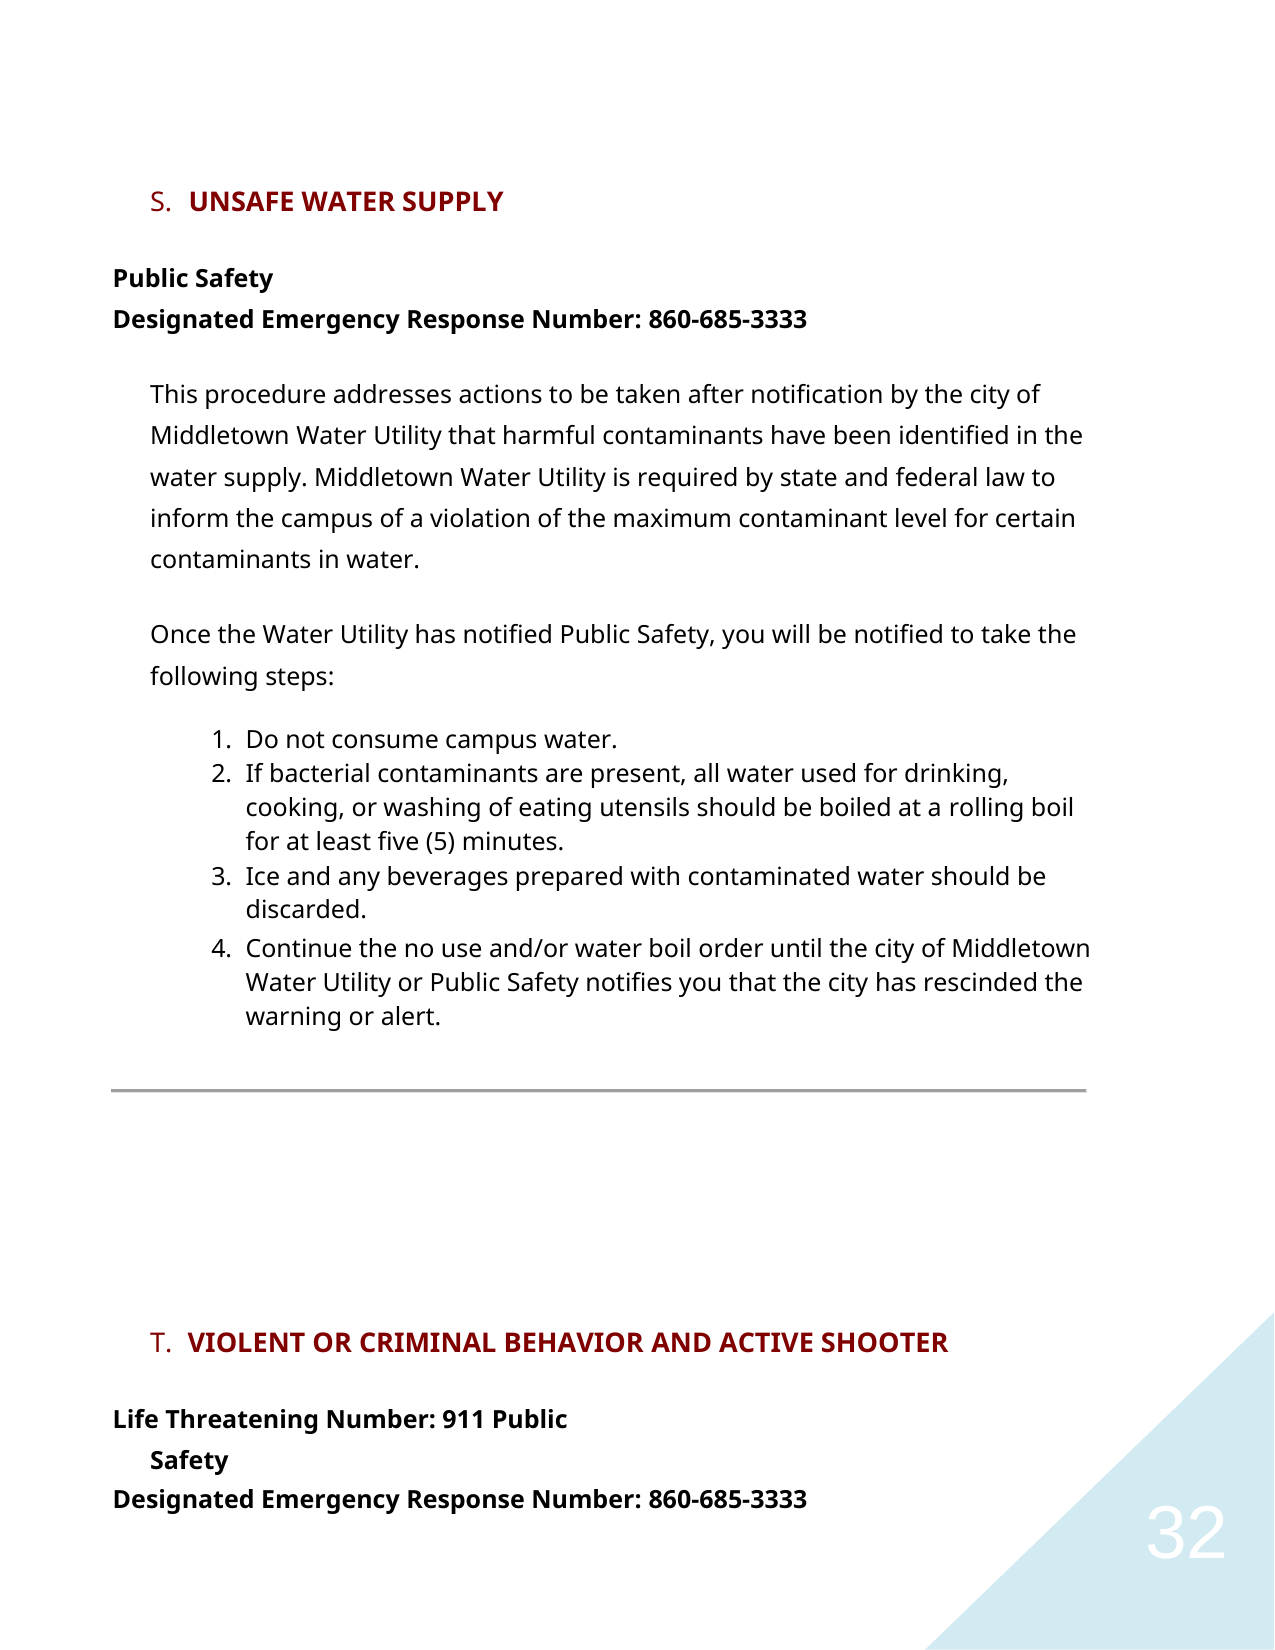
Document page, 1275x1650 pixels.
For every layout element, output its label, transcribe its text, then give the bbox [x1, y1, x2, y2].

list Do not consume campus water. [211, 722, 1137, 756]
list Continue the no use and/or water boil order until the city of Middletown Water Utility or Public Safety notifies you that the city has rescinded the warning or alert. [211, 930, 1118, 1032]
subtitle Public Safety [112, 260, 1115, 294]
list Ice and any beverages prepared with contaminated water should be discarded. [211, 858, 1108, 926]
subtitle Life Threatening Number: 911 Public Safety [112, 1401, 575, 1477]
text Designated Emergency Response Number: 860-685-3333 [112, 301, 1115, 335]
text This procedure addresses actions to be taken after notification by the city of Middletown Water Utility that harmful contaminants have been identified in the water supply. Middletown Water Utility is required by state and federal law to inform the campus of a violation of the maximum contaminant level for certain contaminants in water. [150, 376, 1121, 576]
text Designated Emergency Response Number: 860-685-3333 [112, 1484, 1115, 1515]
subtitle UNSAFE WATER SUPPLY [150, 183, 1137, 219]
subtitle VIOLENT OR CRIMINAL BEHAVIOR AND ACTIVE SHOOTER [150, 1324, 1137, 1361]
text Once the Water Utility has notified Public Safety, you will be notified to take the following steps: [150, 617, 1121, 692]
list If bacterial contaminants are present, all water used for drinking, cooking, or washing of eating utensils should be boiled at a rolling boil for at least five (5) minutes. [211, 756, 1082, 858]
